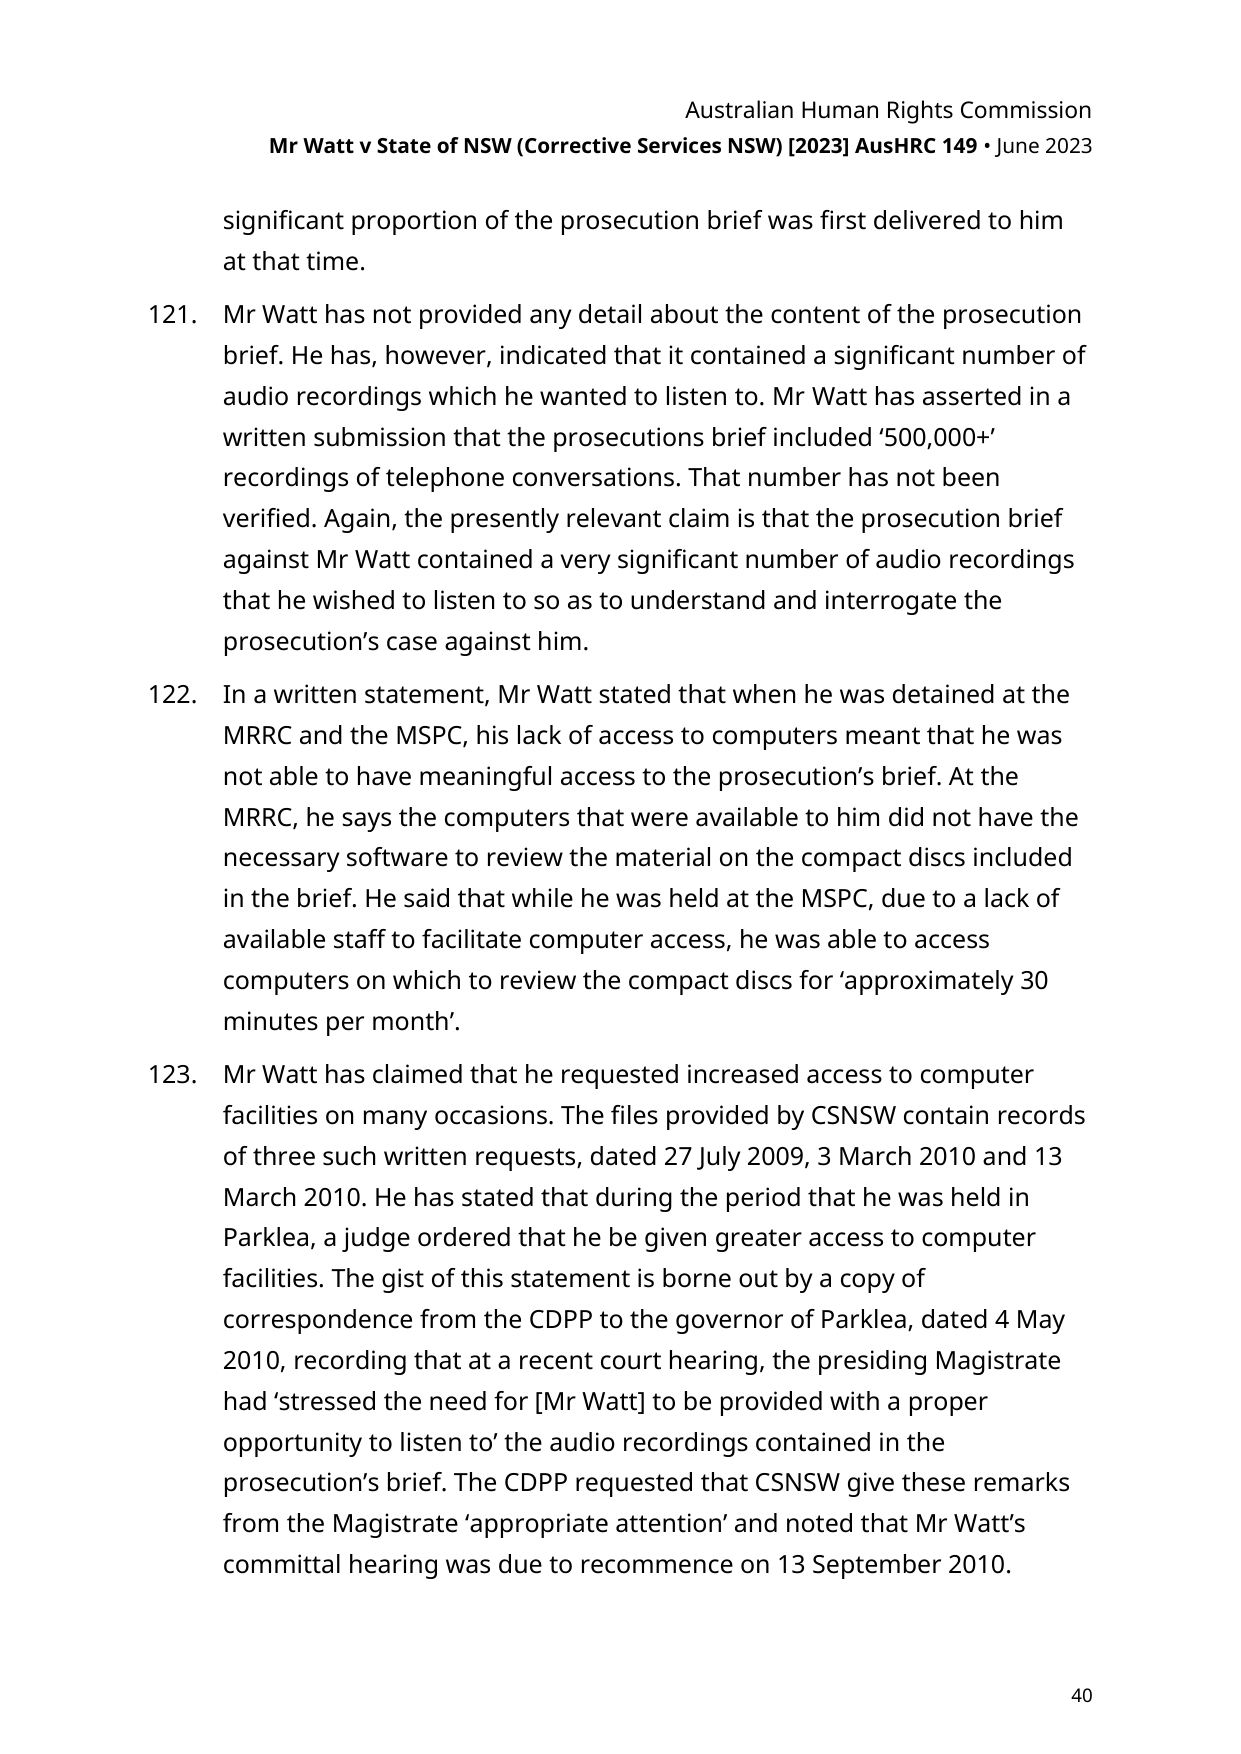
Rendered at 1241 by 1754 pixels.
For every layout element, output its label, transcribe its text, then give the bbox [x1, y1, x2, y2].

list In a written statement, Mr Watt stated that when he was detained at the MRRC and the MSPC, his lack of access to computers meant that he was not able to have meaningful access to the prosecution’s brief. At the MRRC, he says the computers that were available to him did not have the necessary software to review the material on the compact discs included in the brief. He said that while he was held at the MSPC, due to a lack of available staff to facilitate computer access, he was able to access computers on which to review the compact discs for ‘approximately 30 minutes per month’. [148, 677, 1092, 1037]
list Mr Watt has claimed that he requested increased access to computer facilities on many occasions. The files provided by CSNSW contain records of three such written requests, dated 27 July 2009, 3 March 2010 and 13 March 2010. He has stated that during the period that he was held in Parklea, a judge ordered that he be given greater access to computer facilities. The gist of this statement is borne out by a copy of correspondence from the CDPP to the governor of Parklea, dated 4 May 2010, recording that at a recent court hearing, the presiding Magistrate had ‘stressed the need for [Mr Watt] to be provided with a proper opportunity to listen to’ the audio recordings contained in the prosecution’s brief. The CDPP requested that CSNSW give these remarks from the Magistrate ‘appropriate attention’ and noted that Mr Watt’s committal hearing was due to recommence on 13 September 2010. [148, 1057, 1092, 1581]
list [148, 202, 1092, 277]
list Mr Watt has not provided any detail about the content of the prosecution brief. He has, however, indicated that it contained a significant number of audio recordings which he wanted to listen to. Mr Watt has asserted in a written submission that the prosecutions brief included ‘500,000+’ recordings of telephone conversations. That number has not been verified. Again, the presently relevant claim is that the prosecution brief against Mr Watt contained a very significant number of audio recordings that he wished to listen to so as to understand and interrogate the prosecution’s case against him. [148, 297, 1092, 657]
